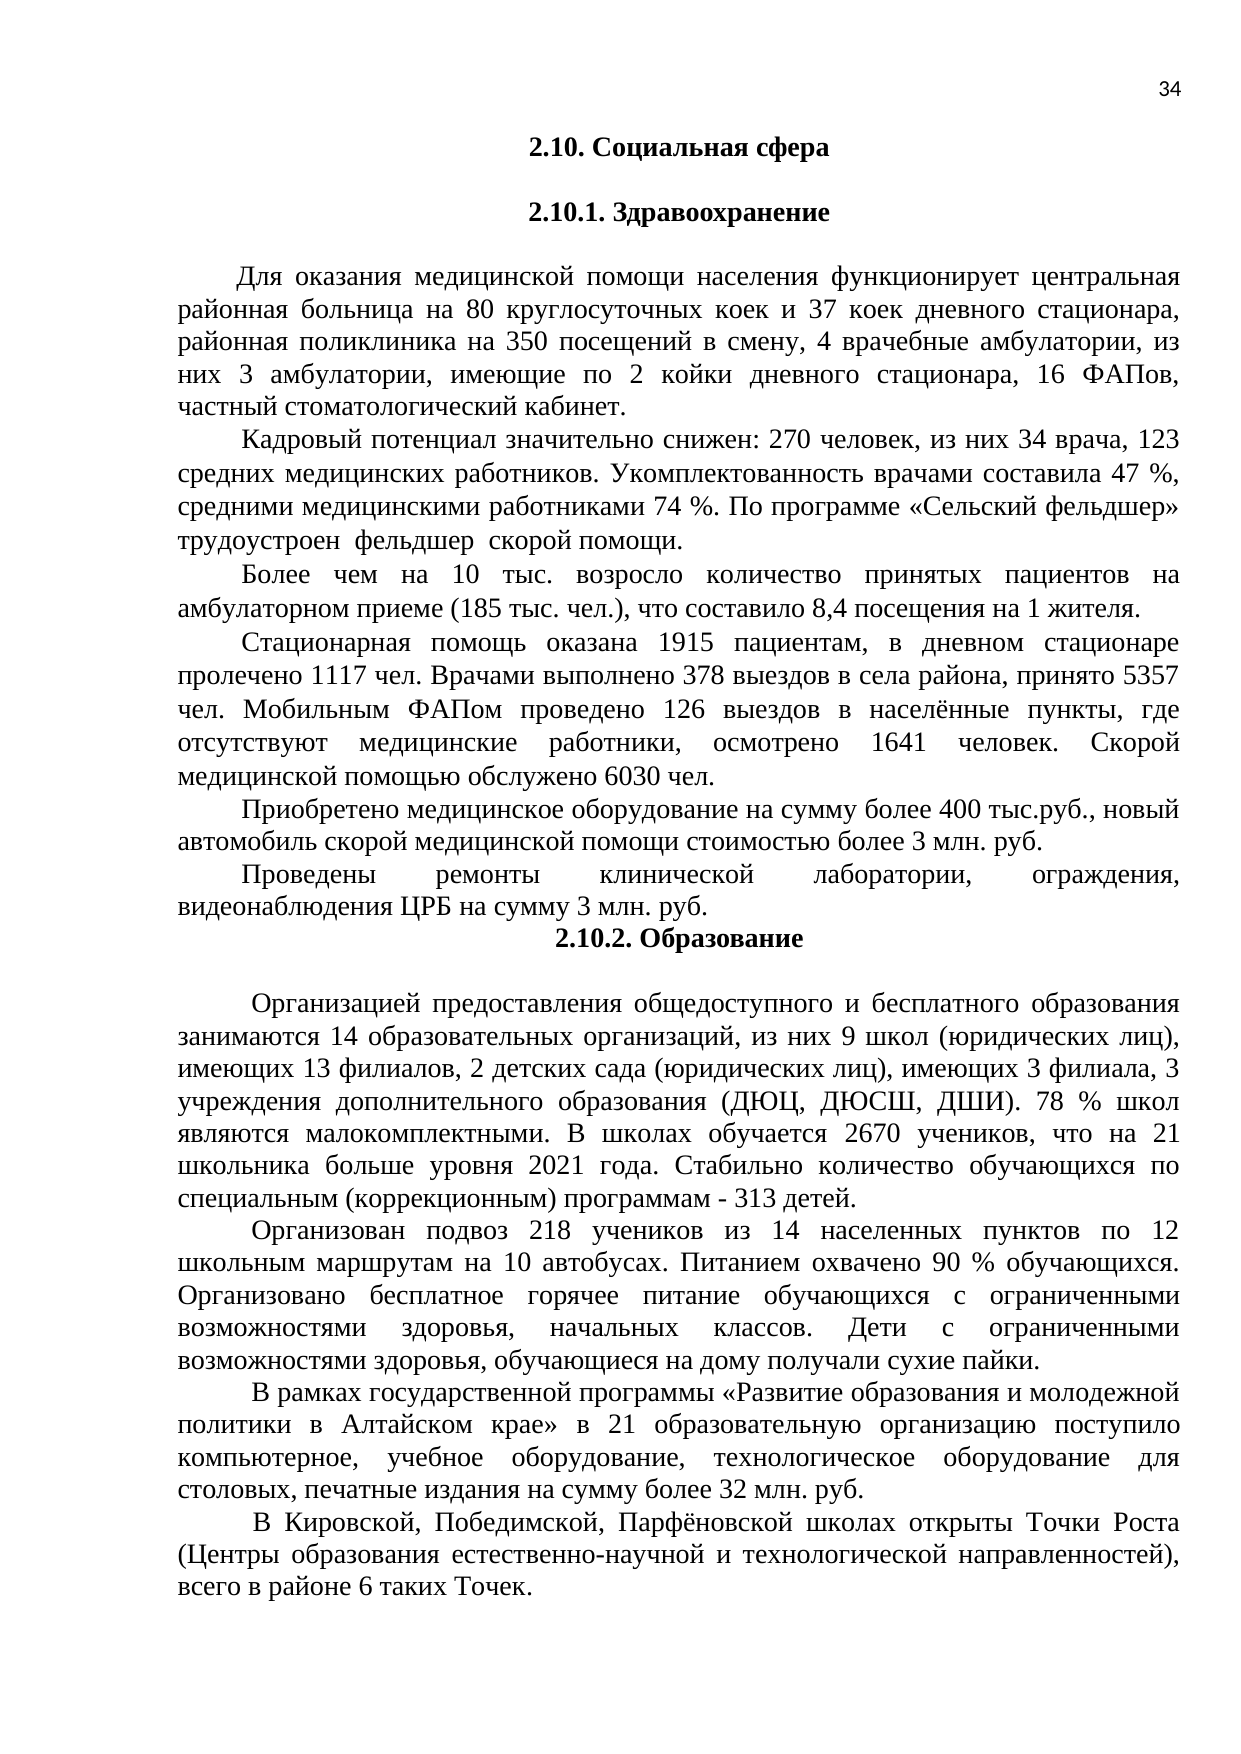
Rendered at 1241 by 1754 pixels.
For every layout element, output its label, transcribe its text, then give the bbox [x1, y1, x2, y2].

text Кадровый потенциал значительно снижен: 270 человек, из них 34 врача, 123 средних медицинских работников. Укомплектованность врачами составила 47 %, средними медицинскими работниками 74 %. По программе «Сельский фельдшер» трудоустроен фельдшер скорой помощи. [177, 422, 1181, 556]
subtitle 2.10. Социальная сфера [177, 130, 1181, 162]
text Стационарная помощь оказана 1915 пациентам, в дневном стационаре пролечено 1117 чел. Врачами выполнено 378 выездов в села района, принято 5357 чел. Мобильным ФАПом проведено 126 выездов в населённые пункты, где отсутствуют медицинские работники, осмотрено 1641 человек. Скорой медицинской помощью обслужено 6030 чел. [177, 624, 1181, 792]
text Приобретено медицинское оборудование на сумму более 400 тыс.руб., новый автомобиль скорой медицинской помощи стоимостью более 3 млн. руб. [177, 792, 1181, 857]
text В рамках государственной программы «Развитие образования и молодежной политики в Алтайском крае» в 21 образовательную организацию поступило компьютерное, учебное оборудование, технологическое оборудование для столовых, печатные издания на сумму более 32 млн. руб. [177, 1375, 1181, 1505]
text Проведены ремонты клинической лаборатории, ограждения, видеонаблюдения ЦРБ на сумму 3 млн. руб. [177, 857, 1181, 922]
subtitle 2.10.2. Образование [177, 922, 1181, 954]
text Организацией предоставления общедоступного и бесплатного образования занимаются 14 образовательных организаций, из них 9 школ (юридических лиц), имеющих 13 филиалов, 2 детских сада (юридических лиц), имеющих 3 филиала, 3 учреждения дополнительного образования (ДЮЦ, ДЮСШ, ДШИ). 78 % школ являются малокомплектными. В школах обучается 2670 учеников, что на 21 школьника больше уровня 2021 года. Стабильно количество обучающихся по специальным (коррекционным) программам - 313 детей. [177, 986, 1181, 1213]
text Организован подвоз 218 учеников из 14 населенных пунктов по 12 школьным маршрутам на 10 автобусах. Питанием охвачено 90 % обучающихся. Организовано бесплатное горячее питание обучающихся с ограниченными возможностями здоровья, начальных классов. Дети с ограниченными возможностями здоровья, обучающиеся на дому получали сухие пайки. [177, 1213, 1181, 1375]
text В Кировской, Победимской, Парфёновской школах открыты Точки Роста (Центры образования естественно-научной и технологической направленностей), всего в районе 6 таких Точек. [177, 1505, 1181, 1602]
text Более чем на 10 тыс. возросло количество принятых пациентов на амбулаторном приеме (185 тыс. чел.), что составило 8,4 посещения на 1 жителя. [177, 557, 1181, 624]
subtitle 2.10.1. Здравоохранение [177, 195, 1181, 227]
text Для оказания медицинской помощи населения функционирует центральная районная больница на 80 круглосуточных коек и 37 коек дневного стационара, районная поликлиника на 350 посещений в смену, 4 врачебные амбулатории, из них 3 амбулатории, имеющие по 2 койки дневного стационара, 16 ФАПов, частный стоматологический кабинет. [177, 259, 1181, 421]
